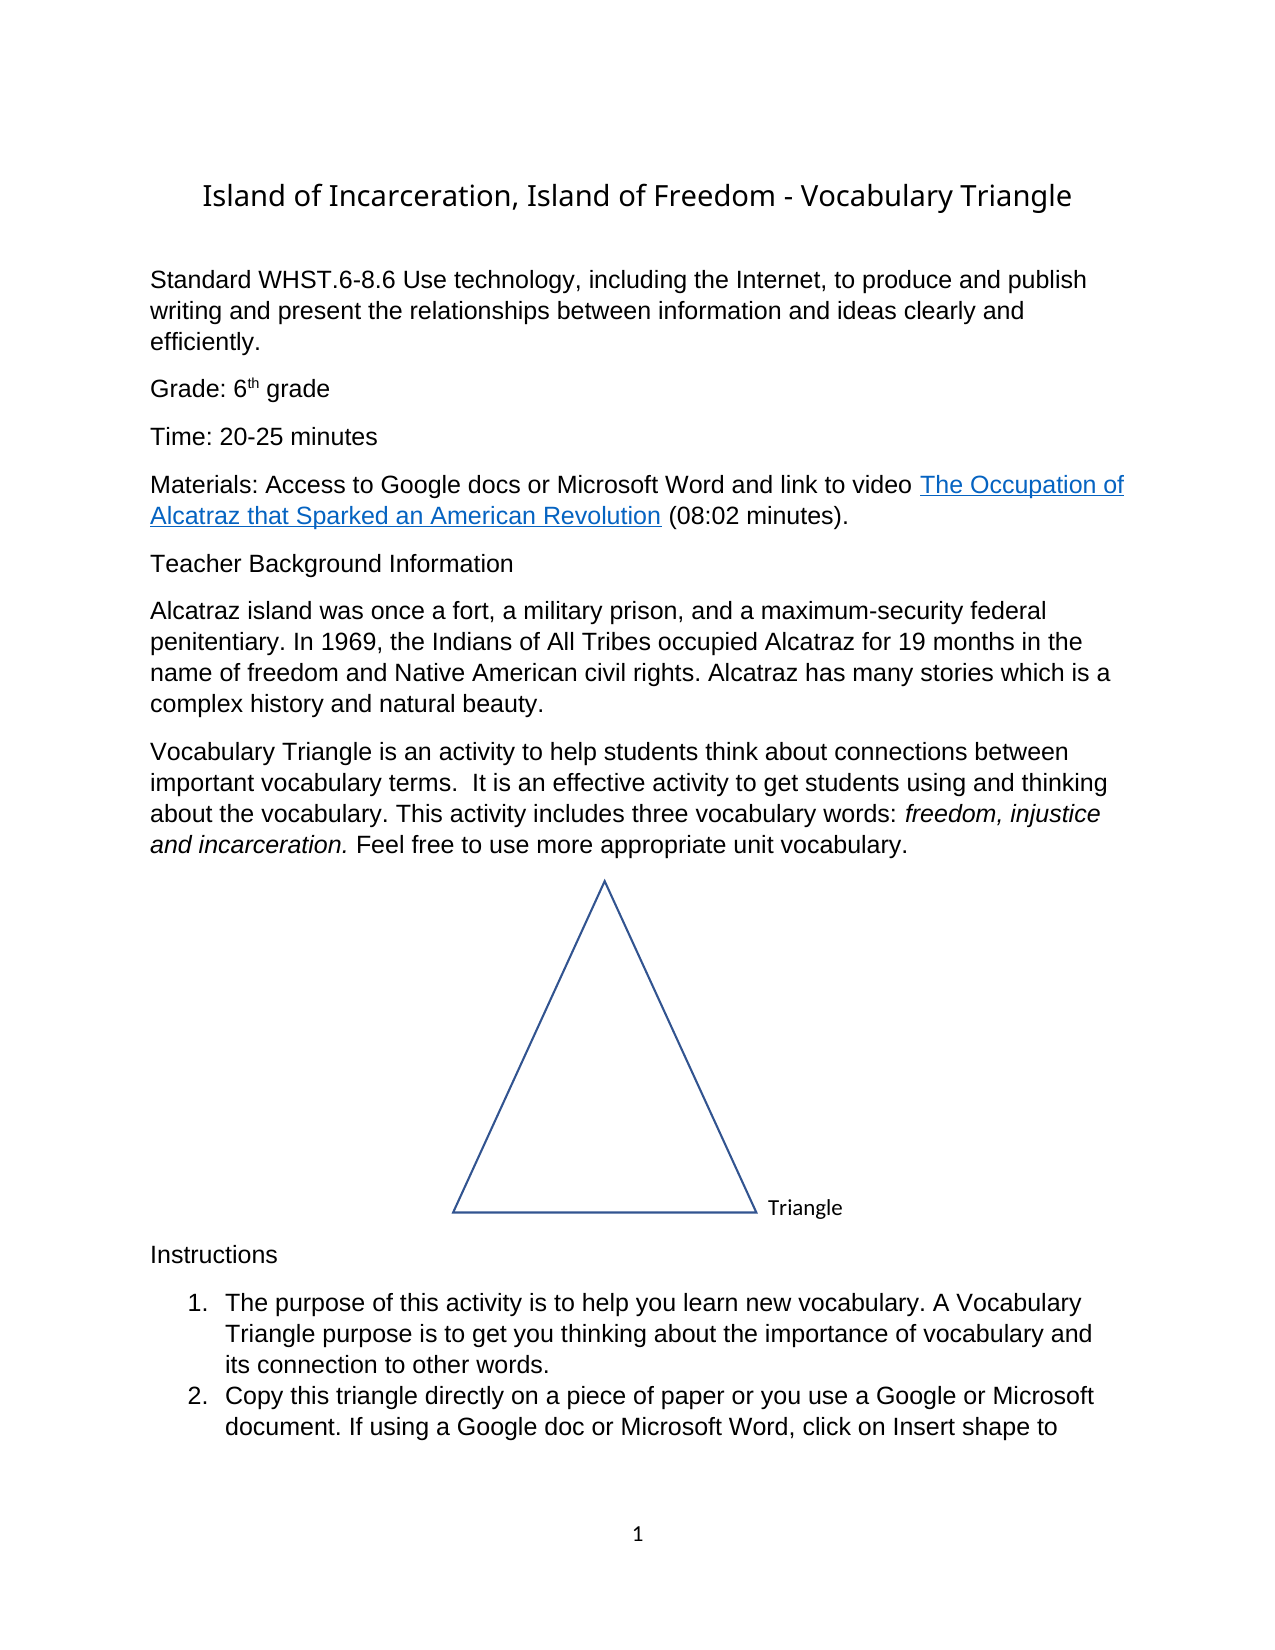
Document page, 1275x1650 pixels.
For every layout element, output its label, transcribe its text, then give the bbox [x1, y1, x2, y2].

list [187, 1381, 1125, 1441]
text Instructions [150, 1240, 1125, 1269]
text Time: 20-25 minutes [150, 422, 1125, 451]
text Teacher Background Information [150, 549, 1125, 577]
text Grade: 6th grade [150, 374, 1125, 403]
text Alcatraz island was once a fort, a military prison, and a maximum-security federal penitentiary. In 1969, the Indians of All Tribes occupied Alcatraz for 19 months in the name of freedom and Native American civil rights. Alcatraz has many stories which is a complex history and natural beauty. [150, 596, 1125, 718]
list The purpose of this activity is to help you learn new vocabulary. A Vocabulary Triangle purpose is to get you thinking about the importance of vocabulary and its connection to other words. [187, 1288, 1125, 1379]
list Triangle [375, 878, 1125, 1221]
subtitle Island of Incarceration, Island of Freedom - Vocabulary Triangle [150, 175, 1125, 215]
text Standard WHST.6-8.6 Use technology, including the Internet, to produce and publish writing and present the relationships between information and ideas clearly and efficiently. [150, 265, 1125, 356]
text Vocabulary Triangle is an activity to help students think about connections between important vocabulary terms. It is an effective activity to get students using and thinking about the vocabulary. This activity includes three vocabulary words: freedom, injustice and incarceration. Feel free to use more appropriate unit vocabulary. [150, 737, 1125, 859]
text Materials: Access to Google docs or Microsoft Word and link to video The Occupation of Alcatraz that Sparked an American Revolution (08:02 minutes). [150, 470, 1125, 530]
